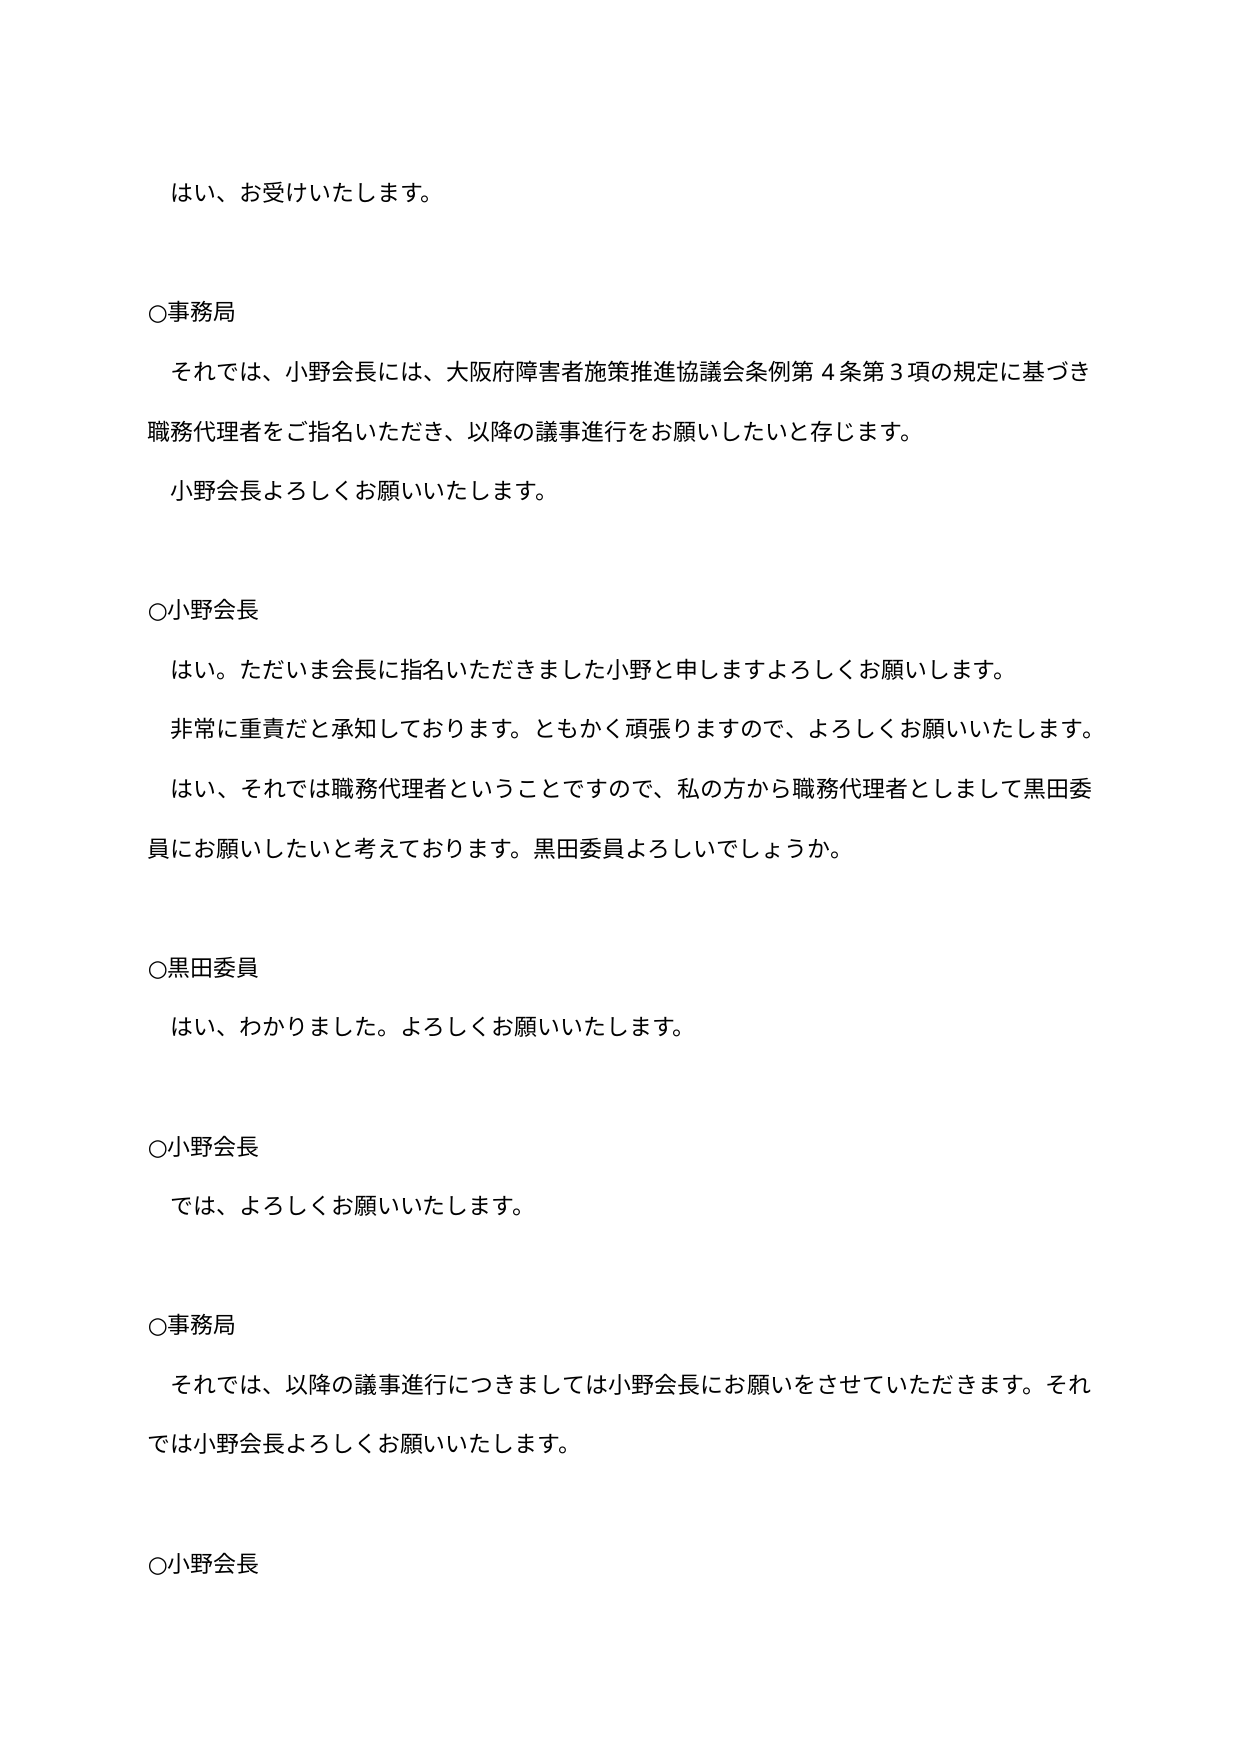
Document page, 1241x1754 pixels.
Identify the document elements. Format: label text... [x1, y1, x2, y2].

text それでは、小野会長には、大阪府障害者施策推進協議会条例第4条第3項の規定に基づき職務代理者をご指名いただき、以降の議事進行をお願いしたいと存じます。 [148, 341, 1092, 460]
text はい。ただいま会長に指名いただきました小野と申しますよろしくお願いします。 [148, 639, 1092, 698]
text 非常に重責だと承知しております。ともかく頑張りますので、よろしくお願いいたします。 [148, 698, 1092, 758]
text 小野会長よろしくお願いいたします。 [148, 460, 1092, 519]
text それでは、以降の議事進行につきましては小野会長にお願いをさせていただきます。それでは小野会長よろしくお願いいたします。 [148, 1354, 1092, 1473]
text ○事務局 [148, 281, 1092, 341]
text ○黒田委員 [148, 937, 1092, 996]
text ○小野会長 [148, 1532, 1092, 1592]
text では、よろしくお願いいたします。 [148, 1175, 1092, 1234]
text はい、お受けいたします。 [148, 162, 1092, 222]
text ○小野会長 [148, 579, 1092, 639]
text ○事務局 [148, 1294, 1092, 1354]
text はい、それでは職務代理者ということですので、私の方から職務代理者としまして黒田委員にお願いしたいと考えております。黒田委員よろしいでしょうか。 [148, 758, 1092, 877]
text ○小野会長 [148, 1115, 1092, 1175]
text はい、わかりました。よろしくお願いいたします。 [148, 996, 1092, 1056]
